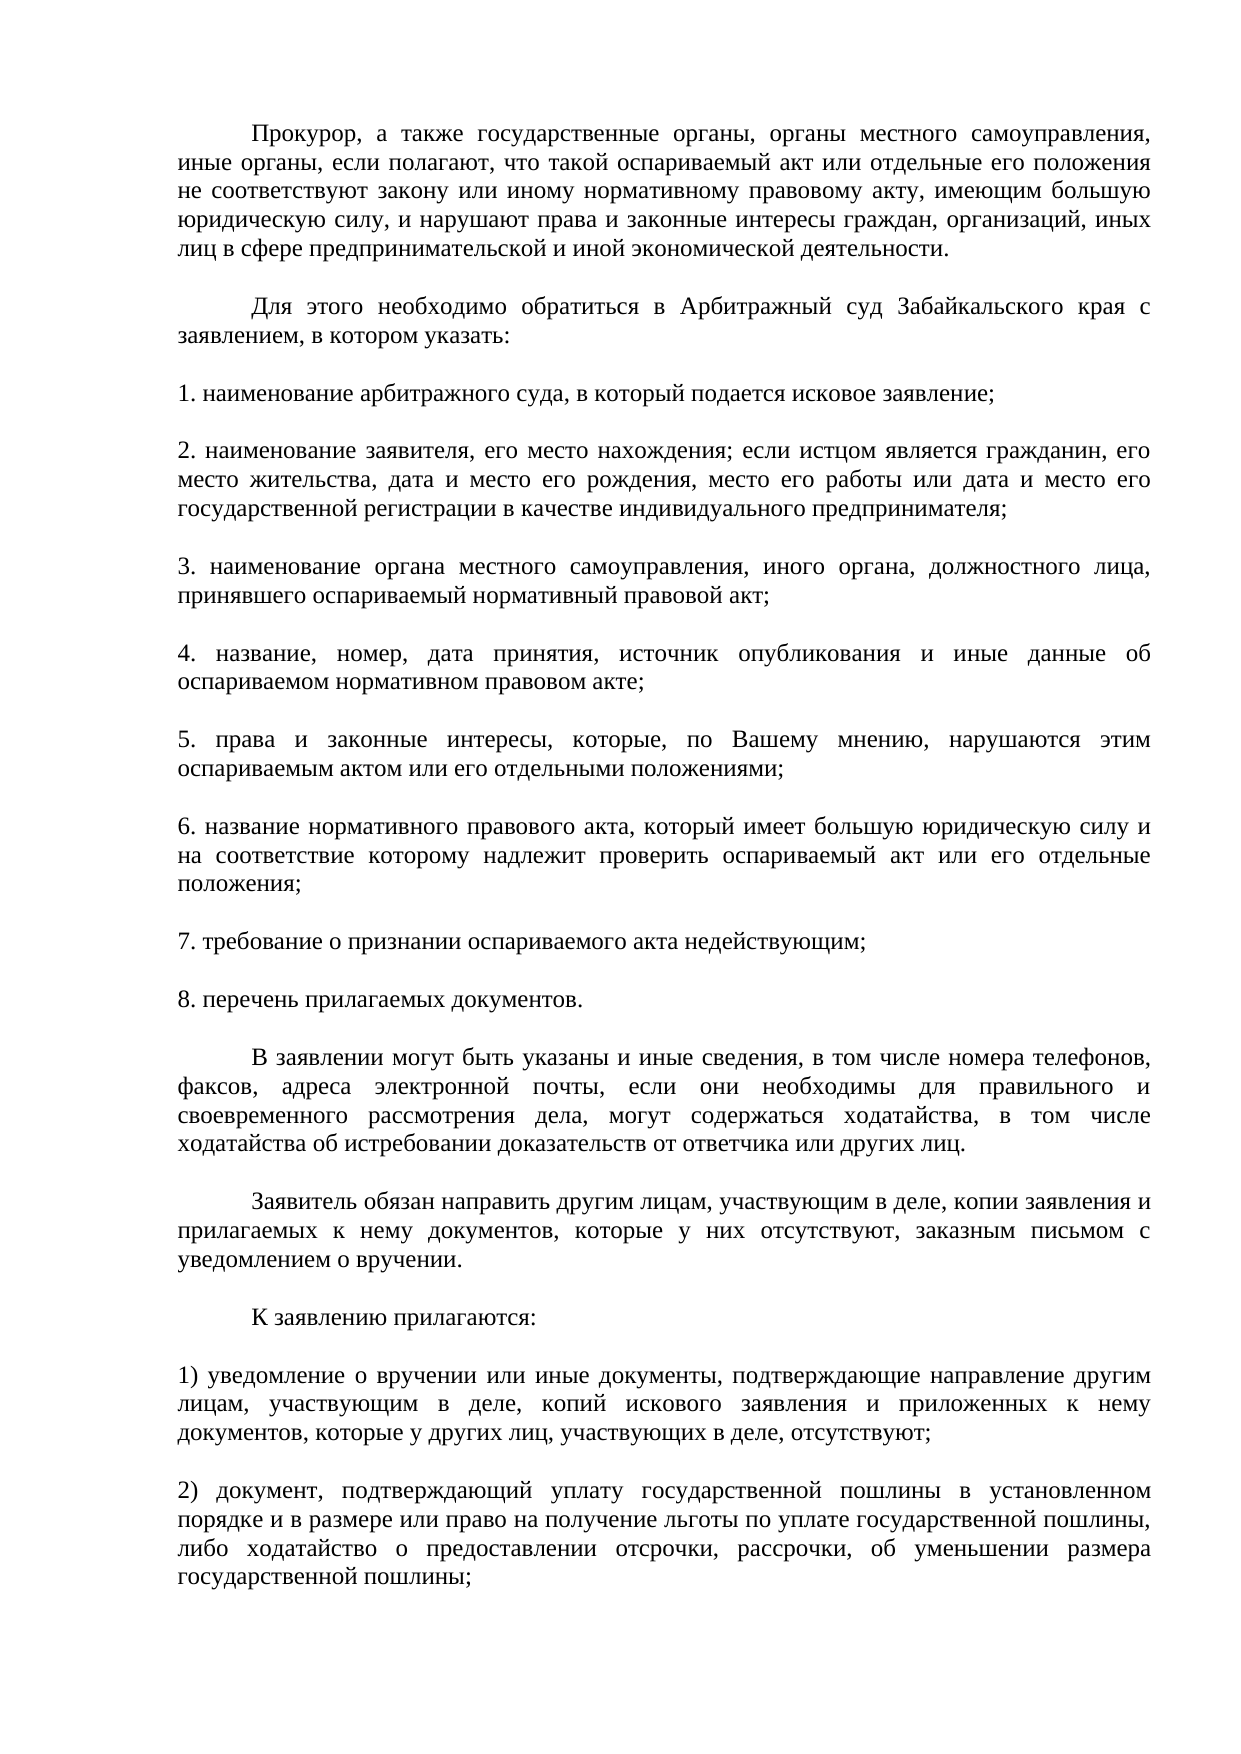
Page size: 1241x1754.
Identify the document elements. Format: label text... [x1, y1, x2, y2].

text Прокурор, а также государственные органы, органы местного самоуправления, иные органы, если полагают, что такой оспариваемый акт или отдельные его положения не соответствуют закону или иному нормативному правовому акту, имеющим большую юридическую силу, и нарушают права и законные интересы граждан, организаций, иных лиц в сфере предпринимательской и иной экономической деятельности. [177, 118, 1152, 262]
text Заявитель обязан направить другим лицам, участвующим в деле, копии заявления и прилагаемых к нему документов, которые у них отсутствуют, заказным письмом с уведомлением о вручении. [177, 1186, 1152, 1273]
text 1. наименование арбитражного суда, в который подается исковое заявление; [177, 378, 1152, 406]
text 6. название нормативного правового акта, который имеет большую юридическую силу и на соответствие которому надлежит проверить оспариваемый акт или его отдельные положения; [177, 811, 1152, 897]
text 7. требование о признании оспариваемого акта недействующим; [177, 926, 1152, 955]
text 1) уведомление о вручении или иные документы, подтверждающие направление другим лицам, участвующим в деле, копий искового заявления и приложенных к нему документов, которые у других лиц, участвующих в деле, отсутствуют; [177, 1360, 1152, 1446]
text Для этого необходимо обратиться в Арбитражный суд Забайкальского края с заявлением, в котором указать: [177, 291, 1152, 348]
text 3. наименование органа местного самоуправления, иного органа, должностного лица, принявшего оспариваемый нормативный правовой акт; [177, 551, 1152, 608]
text 4. название, номер, дата принятия, источник опубликования и иные данные об оспариваемом нормативном правовом акте; [177, 638, 1152, 695]
text В заявлении могут быть указаны и иные сведения, в том числе номера телефонов, факсов, адреса электронной почты, если они необходимы для правильного и своевременного рассмотрения дела, могут содержаться ходатайства, в том числе ходатайства об истребовании доказательств от ответчика или других лиц. [177, 1042, 1152, 1157]
text 2. наименование заявителя, его место нахождения; если истцом является гражданин, его место жительства, дата и место его рождения, место его работы или дата и место его государственной регистрации в качестве индивидуального предпринимателя; [177, 436, 1152, 522]
text 2) документ, подтверждающий уплату государственной пошлины в установленном порядке и в размере или право на получение льготы по уплате государственной пошлины, либо ходатайство о предоставлении отсрочки, рассрочки, об уменьшении размера государственной пошлины; [177, 1475, 1152, 1590]
text К заявлению прилагаются: [177, 1302, 1152, 1331]
text 8. перечень прилагаемых документов. [177, 984, 1152, 1013]
text 5. права и законные интересы, которые, по Вашему мнению, нарушаются этим оспариваемым актом или его отдельными положениями; [177, 724, 1152, 782]
